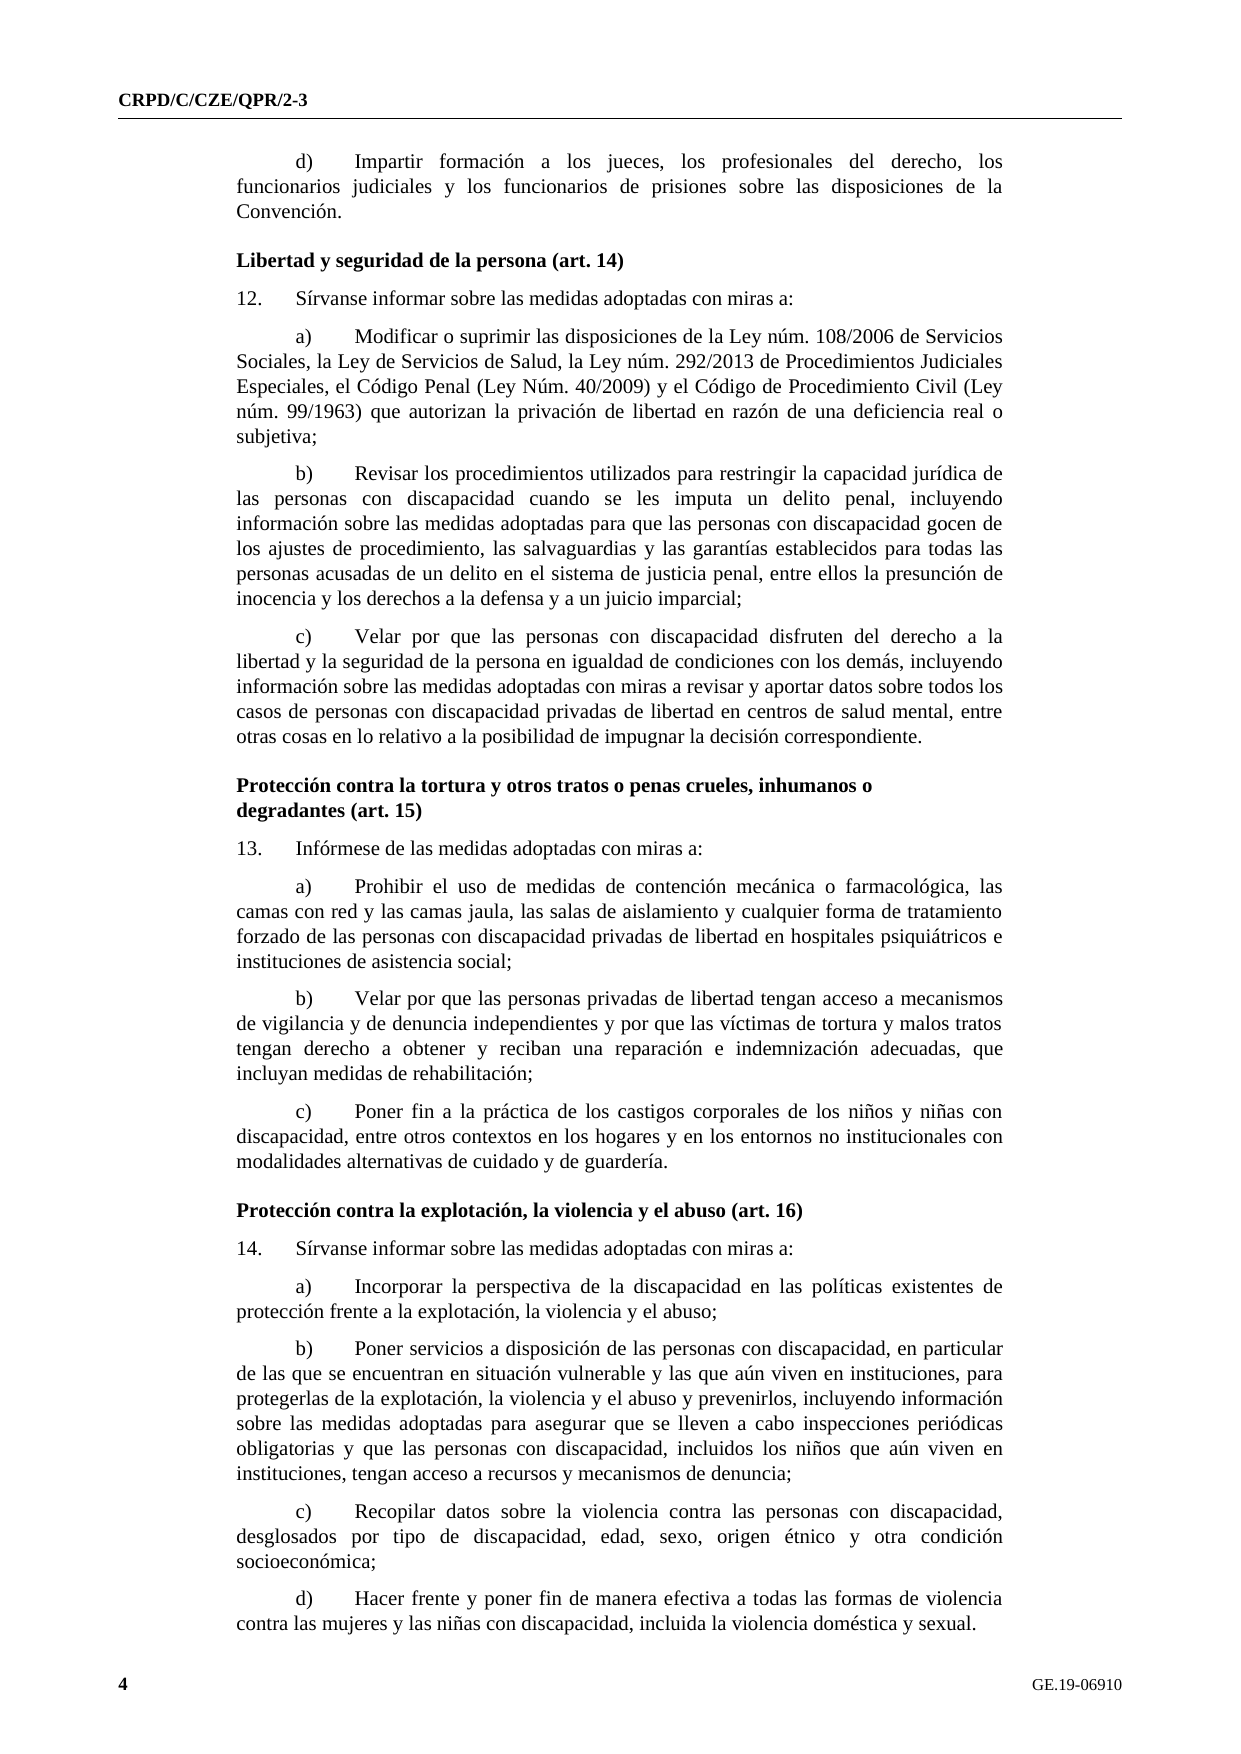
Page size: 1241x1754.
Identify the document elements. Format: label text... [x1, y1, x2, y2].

text d) Impartir formación a los jueces, los profesionales del derecho, los funcionarios judiciales y los funcionarios de prisiones sobre las disposiciones de la Convención. [236, 148, 1004, 223]
text 12. Sírvanse informar sobre las medidas adoptadas con miras a: [236, 285, 1004, 310]
text Libertad y seguridad de la persona (art. 14) [118, 248, 1004, 273]
text d) Hacer frente y poner fin de manera efectiva a todas las formas de violencia contra las mujeres y las niñas con discapacidad, incluida la violencia doméstica y sexual. [236, 1585, 1004, 1635]
text c) Poner fin a la práctica de los castigos corporales de los niños y niñas con discapacidad, entre otros contextos en los hogares y en los entornos no institucionales con modalidades alternativas de cuidado y de guardería. [236, 1098, 1004, 1173]
text b) Velar por que las personas privadas de libertad tengan acceso a mecanismos de vigilancia y de denuncia independientes y por que las víctimas de tortura y malos tratos tengan derecho a obtener y reciban una reparación e indemnización adecuadas, que incluyan medidas de rehabilitación; [236, 985, 1004, 1085]
text a) Prohibir el uso de medidas de contención mecánica o farmacológica, las camas con red y las camas jaula, las salas de aislamiento y cualquier forma de tratamiento forzado de las personas con discapacidad privadas de libertad en hospitales psiquiátricos e instituciones de asistencia social; [236, 873, 1004, 973]
text c) Recopilar datos sobre la violencia contra las personas con discapacidad, desglosados por tipo de discapacidad, edad, sexo, origen étnico y otra condición socioeconómica; [236, 1498, 1004, 1573]
text a) Modificar o suprimir las disposiciones de la Ley núm. 108/2006 de Servicios Sociales, la Ley de Servicios de Salud, la Ley núm. 292/2013 de Procedimientos Judiciales Especiales, el Código Penal (Ley Núm. 40/2009) y el Código de Procedimiento Civil (Ley núm. 99/1963) que autorizan la privación de libertad en razón de una deficiencia real o subjetiva; [236, 323, 1004, 448]
text 14. Sírvanse informar sobre las medidas adoptadas con miras a: [236, 1235, 1004, 1260]
text c) Velar por que las personas con discapacidad disfruten del derecho a la libertad y la seguridad de la persona en igualdad de condiciones con los demás, incluyendo información sobre las medidas adoptadas con miras a revisar y aportar datos sobre todos los casos de personas con discapacidad privadas de libertad en centros de salud mental, entre otras cosas en lo relativo a la posibilidad de impugnar la decisión correspondiente. [236, 623, 1004, 748]
text b) Poner servicios a disposición de las personas con discapacidad, en particular de las que se encuentran en situación vulnerable y las que aún viven en instituciones, para protegerlas de la explotación, la violencia y el abuso y prevenirlos, incluyendo información sobre las medidas adoptadas para asegurar que se lleven a cabo inspecciones periódicas obligatorias y que las personas con discapacidad, incluidos los niños que aún viven en instituciones, tengan acceso a recursos y mecanismos de denuncia; [236, 1335, 1004, 1485]
text 13. Infórmese de las medidas adoptadas con miras a: [236, 835, 1004, 860]
text b) Revisar los procedimientos utilizados para restringir la capacidad jurídica de las personas con discapacidad cuando se les imputa un delito penal, incluyendo información sobre las medidas adoptadas para que las personas con discapacidad gocen de los ajustes de procedimiento, las salvaguardias y las garantías establecidos para todas las personas acusadas de un delito en el sistema de justicia penal, entre ellos la presunción de inocencia y los derechos a la defensa y a un juicio imparcial; [236, 460, 1004, 610]
text Protección contra la tortura y otros tratos o penas crueles, inhumanos o degradantes (art. 15) [118, 773, 1004, 823]
text a) Incorporar la perspectiva de la discapacidad en las políticas existentes de protección frente a la explotación, la violencia y el abuso; [236, 1273, 1004, 1323]
text Protección contra la explotación, la violencia y el abuso (art. 16) [118, 1198, 1004, 1223]
